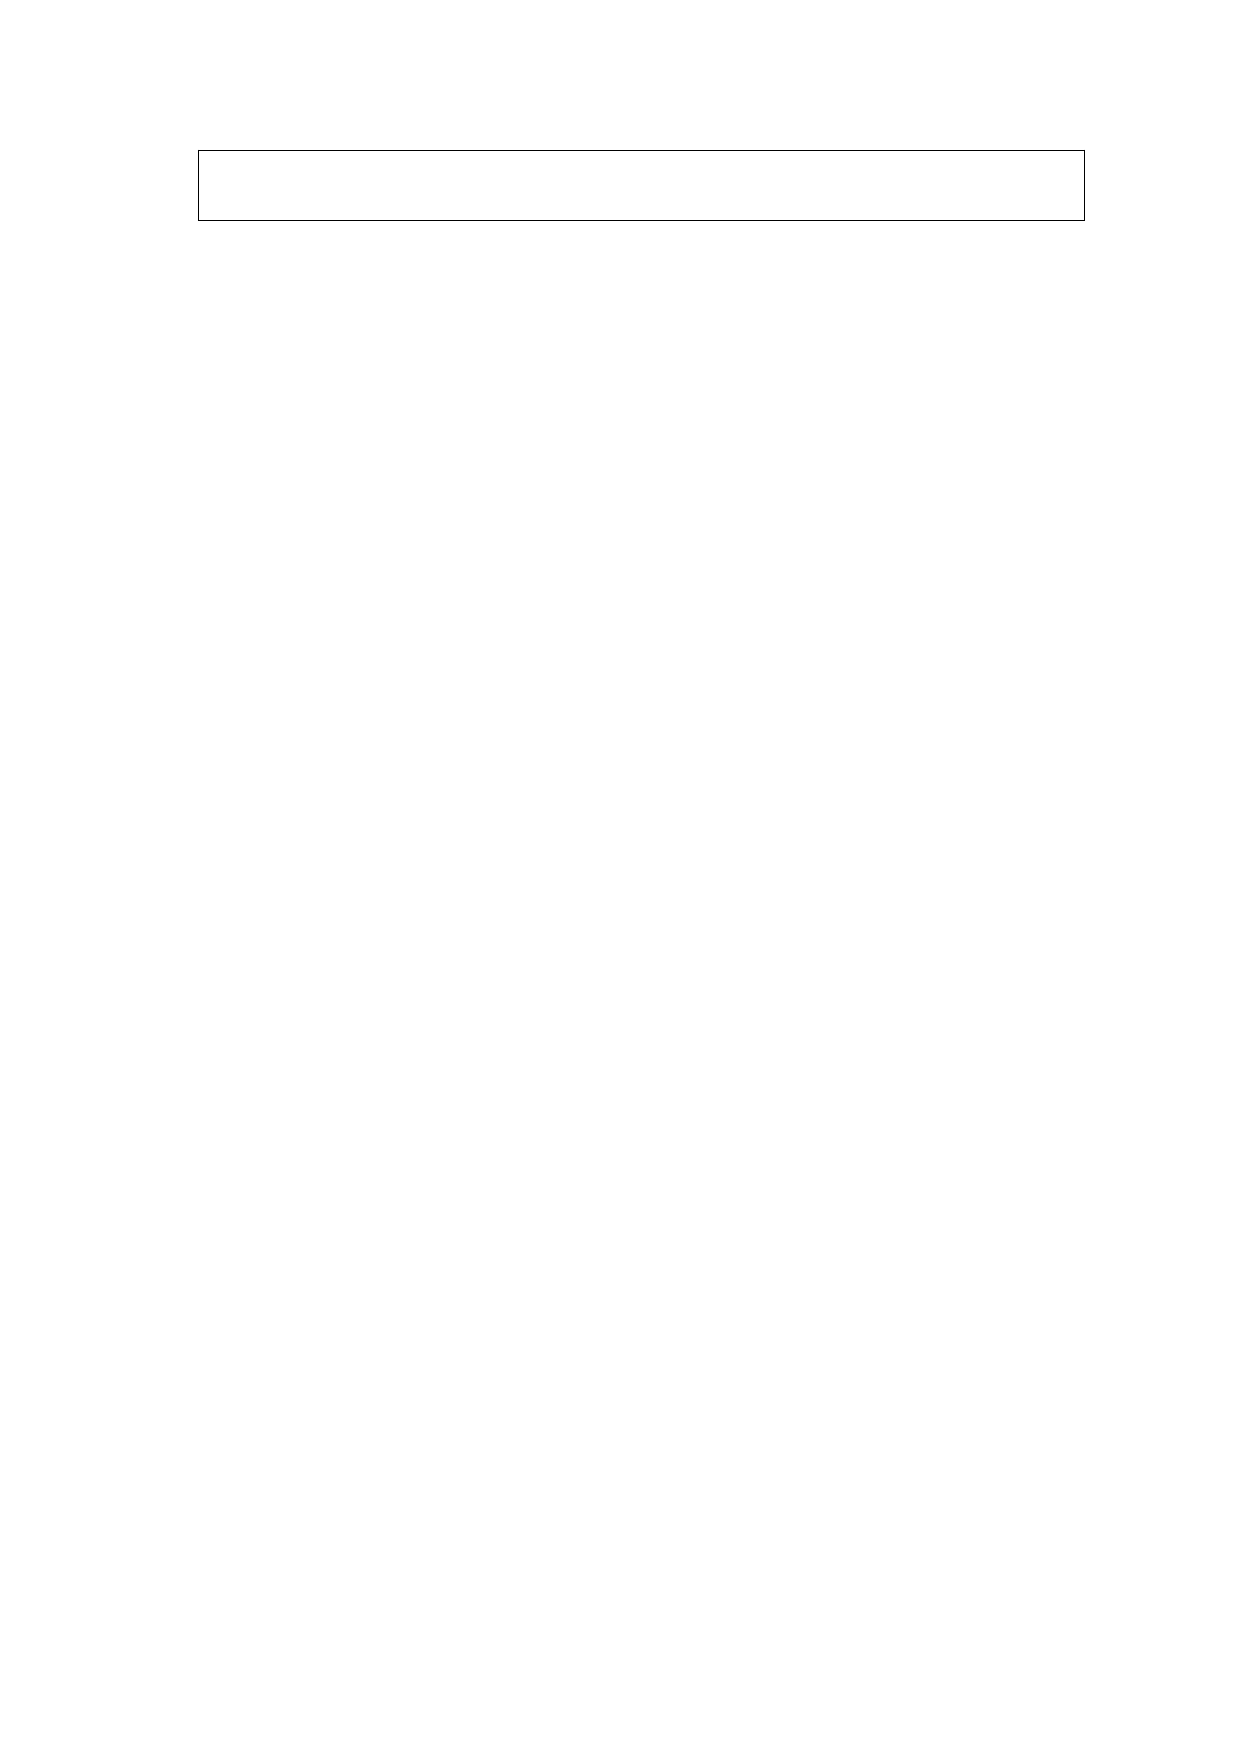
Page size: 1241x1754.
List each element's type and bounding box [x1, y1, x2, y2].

table_cell [199, 151, 1084, 220]
